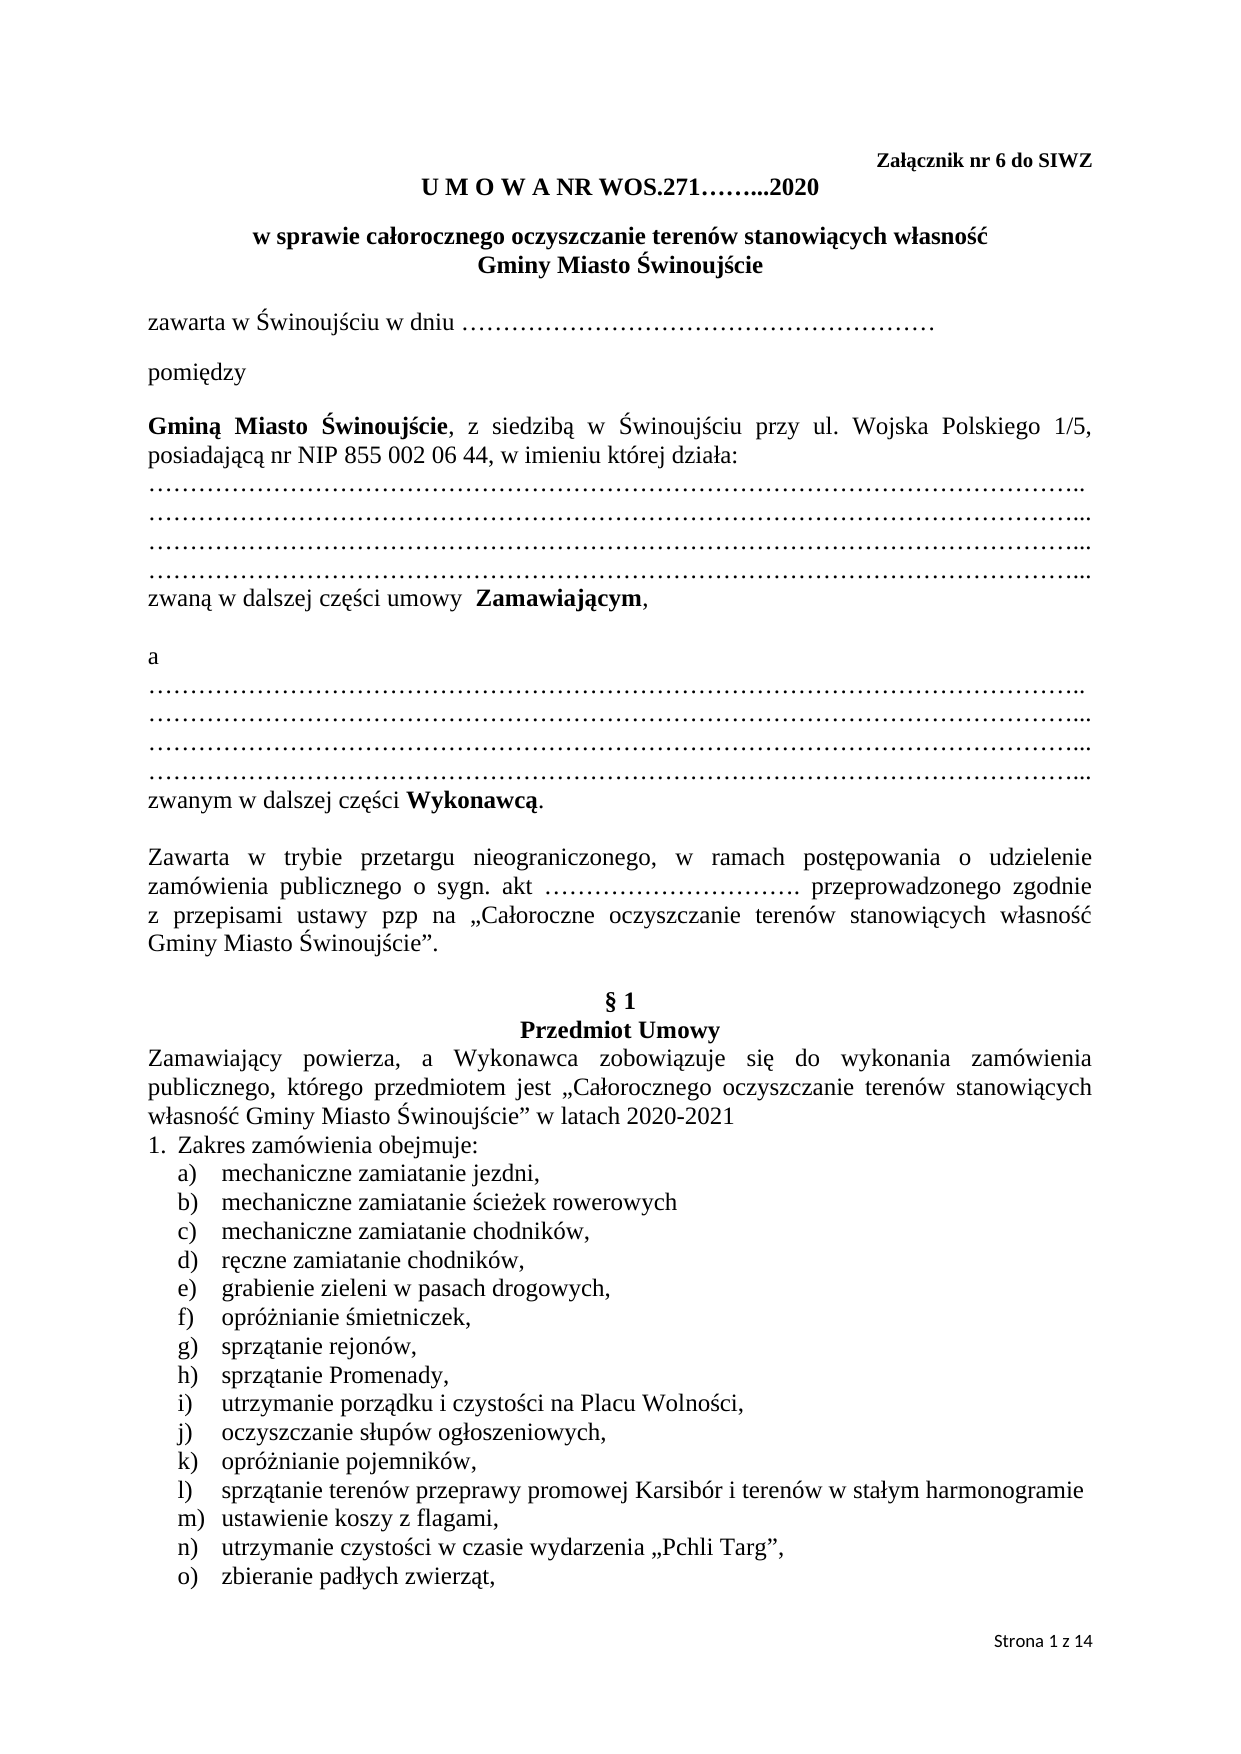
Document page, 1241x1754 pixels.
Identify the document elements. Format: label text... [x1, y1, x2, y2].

list sprzątanie terenów przeprawy promowej Karsibór i terenów w stałym harmonogramie [177, 1475, 1093, 1503]
list Zakres zamówienia obejmuje: [148, 1130, 1093, 1158]
text Zawarta w trybie przetargu nieograniczonego, w ramach postępowania o udzielenie zamówienia publicznego o sygn. akt …………………………. przeprowadzonego zgodnie z przepisami ustawy pzp na „Całoroczne oczyszczanie terenów stanowiących własność Gminy Miasto Świnoujście”. [148, 842, 1093, 957]
text pomiędzy [148, 357, 1093, 386]
text ………………………………………………………………………………………………….. …………………………………………………………………………………………………... [148, 468, 1093, 526]
text a [148, 641, 1093, 670]
text Zamawiający powierza, a Wykonawca zobowiązuje się do wykonania zamówienia publicznego, którego przedmiotem jest „Całorocznego oczyszczanie terenów stanowiących własność Gminy Miasto Świnoujście” w latach 2020-2021 [148, 1043, 1093, 1130]
list opróżnianie śmietniczek, [177, 1302, 1093, 1331]
list ustawienie koszy z flagami, [177, 1503, 1093, 1532]
text zwaną w dalszej części umowy Zamawiającym, [148, 583, 1093, 612]
text Gminy Miasto Świnoujście [148, 250, 1093, 279]
list opróżnianie pojemników, [177, 1446, 1093, 1475]
text zwanym w dalszej części Wykonawcą. [148, 785, 1093, 813]
text Przedmiot Umowy [148, 1015, 1093, 1043]
list ręczne zamiatanie chodników, [177, 1245, 1093, 1273]
list grabienie zieleni w pasach drogowych, [177, 1273, 1093, 1302]
text Gminą Miasto Świnoujście, z siedzibą w Świnoujściu przy ul. Wojska Polskiego 1/5, posiadającą nr NIP 855 002 06 44, w imieniu której działa: [148, 411, 1093, 468]
list utrzymanie czystości w czasie wydarzenia „Pchli Targ”, [177, 1532, 1093, 1561]
text …………………………………………………………………………………………………...…………………………………………………………………………………………………... [148, 526, 1093, 583]
text § 1 [148, 986, 1093, 1015]
list mechaniczne zamiatanie ścieżek rowerowych [177, 1187, 1093, 1216]
text …………………………………………………………………………………………………...…………………………………………………………………………………………………... [148, 727, 1093, 785]
list zbieranie padłych zwierząt, [177, 1561, 1093, 1590]
list sprzątanie Promenady, [177, 1360, 1093, 1388]
text zawarta w Świnoujściu w dniu ………………………………………………… [148, 307, 1093, 336]
text Załącznik nr 6 do SIWZ [148, 148, 1093, 172]
list oczyszczanie słupów ogłoszeniowych, [177, 1417, 1093, 1446]
list mechaniczne zamiatanie jezdni, [177, 1158, 1093, 1187]
text ………………………………………………………………………………………………….. …………………………………………………………………………………………………... [148, 670, 1093, 727]
list utrzymanie porządku i czystości na Placu Wolności, [177, 1388, 1093, 1417]
list sprzątanie rejonów, [177, 1331, 1093, 1360]
list mechaniczne zamiatanie chodników, [177, 1216, 1093, 1245]
text w sprawie całorocznego oczyszczanie terenów stanowiących własność [148, 221, 1093, 250]
text U M O W A NR WOS.271……...2020 [148, 172, 1093, 200]
